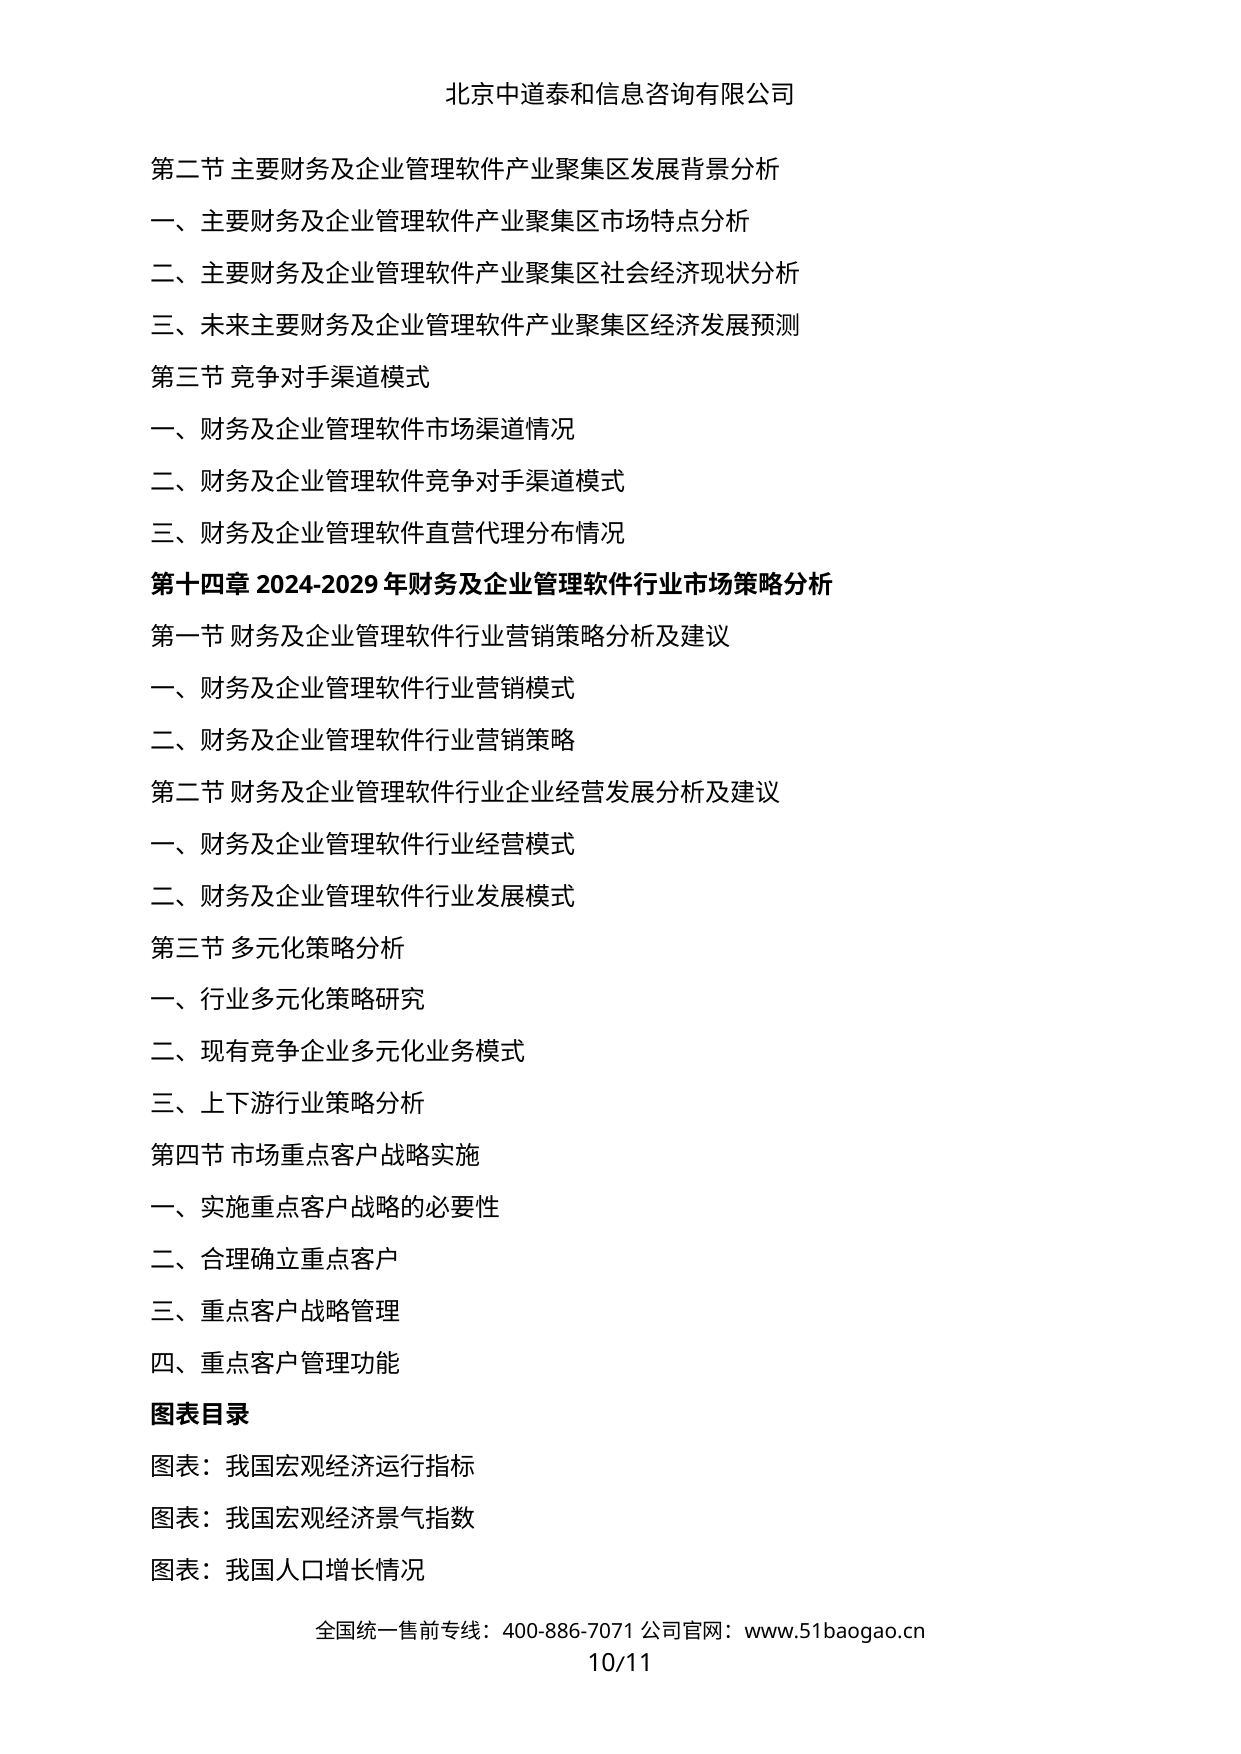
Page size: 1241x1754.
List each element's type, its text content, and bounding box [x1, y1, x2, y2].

text 一、实施重点客户战略的必要性 [150, 1187, 1090, 1224]
text 三、财务及企业管理软件直营代理分布情况 [150, 513, 1090, 549]
text 第三节 竞争对手渠道模式 [150, 357, 1090, 394]
text 一、财务及企业管理软件市场渠道情况 [150, 409, 1090, 446]
text 第三节 多元化策略分析 [150, 928, 1090, 964]
text 图表：我国人口增长情况 [150, 1551, 1090, 1587]
text 二、财务及企业管理软件竞争对手渠道模式 [150, 461, 1090, 497]
text 第一节 财务及企业管理软件行业营销策略分析及建议 [150, 617, 1090, 653]
text 一、行业多元化策略研究 [150, 980, 1090, 1016]
text 第二节 主要财务及企业管理软件产业聚集区发展背景分析 [150, 150, 1090, 186]
text 二、财务及企业管理软件行业营销策略 [150, 721, 1090, 757]
text 图表：我国宏观经济景气指数 [150, 1499, 1090, 1535]
text 图表：我国宏观经济运行指标 [150, 1447, 1090, 1483]
text 三、重点客户战略管理 [150, 1291, 1090, 1327]
text 二、财务及企业管理软件行业发展模式 [150, 876, 1090, 912]
text 图表目录 [150, 1395, 1090, 1431]
text 四、重点客户管理功能 [150, 1343, 1090, 1379]
text 一、主要财务及企业管理软件产业聚集区市场特点分析 [150, 202, 1090, 238]
text 一、财务及企业管理软件行业营销模式 [150, 669, 1090, 705]
text 第四节 市场重点客户战略实施 [150, 1136, 1090, 1172]
text 三、上下游行业策略分析 [150, 1084, 1090, 1120]
text 三、未来主要财务及企业管理软件产业聚集区经济发展预测 [150, 306, 1090, 342]
text 二、主要财务及企业管理软件产业聚集区社会经济现状分析 [150, 254, 1090, 290]
text 二、合理确立重点客户 [150, 1239, 1090, 1276]
text 二、现有竞争企业多元化业务模式 [150, 1032, 1090, 1068]
text 第二节 财务及企业管理软件行业企业经营发展分析及建议 [150, 772, 1090, 809]
text 一、财务及企业管理软件行业经营模式 [150, 824, 1090, 861]
text 第十四章 2024-2029年财务及企业管理软件行业市场策略分析 [150, 565, 1090, 601]
